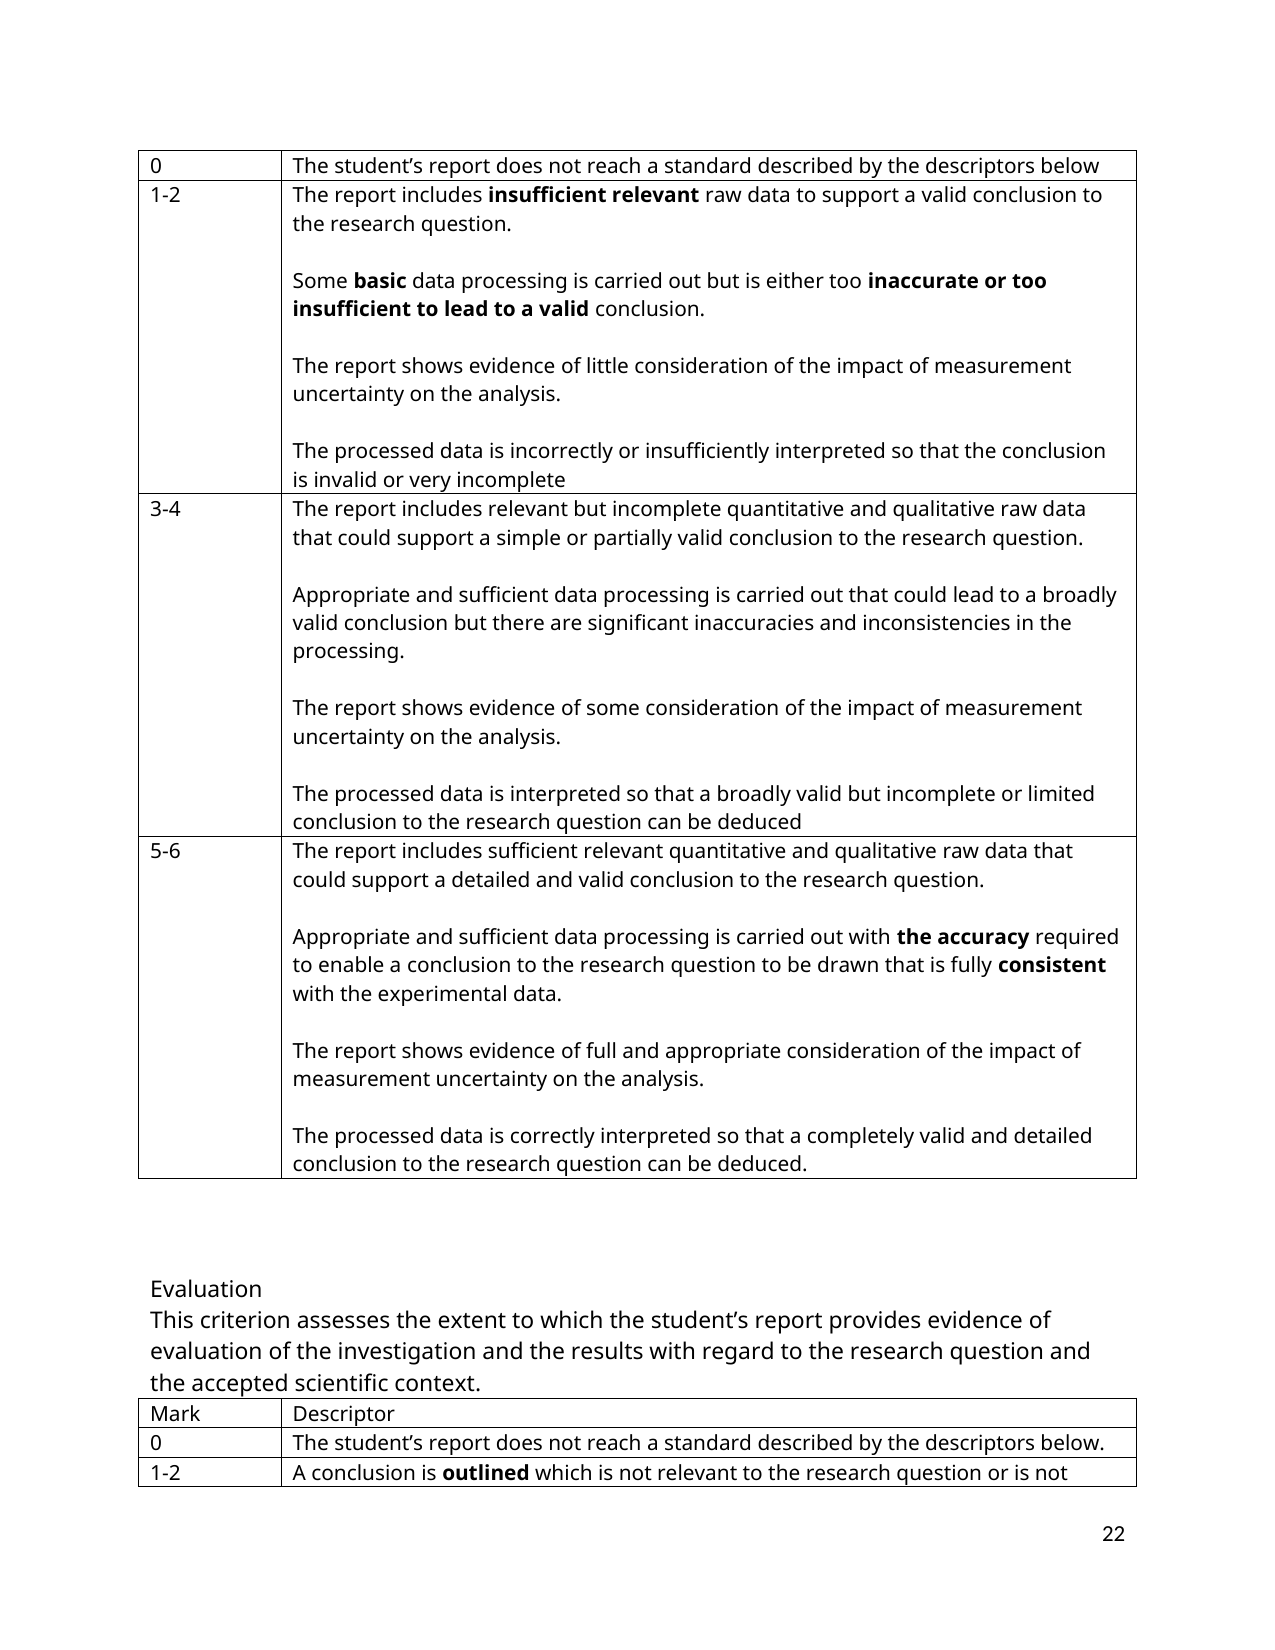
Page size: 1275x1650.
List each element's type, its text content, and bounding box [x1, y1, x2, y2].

table_cell 0 [139, 151, 281, 179]
table_header Mark [139, 1399, 281, 1427]
table_cell 0 [139, 1428, 281, 1457]
table_cell The report includes relevant but incomplete quantitative and qualitative raw data that could support a simple or partially valid conclusion to the research question. Appropriate and sufficient data processing is carried out that could lead to a broadly valid conclusion but there are significant inaccuracies and inconsistencies in the processing. The report shows evidence of some consideration of the impact of measurement uncertainty on the analysis. The processed data is interpreted so that a broadly valid but incomplete or limited conclusion to the research question can be deduced [282, 494, 1136, 836]
table_header Descriptor [282, 1399, 1136, 1427]
table_cell The report includes sufficient relevant quantitative and qualitative raw data that could support a detailed and valid conclusion to the research question. Appropriate and sufficient data processing is carried out with the accuracy required to enable a conclusion to the research question to be drawn that is fully consistent with the experimental data. The report shows evidence of full and appropriate consideration of the impact of measurement uncertainty on the analysis. The processed data is correctly interpreted so that a completely valid and detailed conclusion to the research question can be deduced. [282, 837, 1136, 1178]
text Evaluation [150, 1273, 1125, 1304]
table_cell 5-6 [139, 837, 281, 1178]
table_cell 1-2 [139, 1458, 281, 1486]
table_cell The report includes insufficient relevant raw data to support a valid conclusion to the research question. Some basic data processing is carried out but is either too inaccurate or too insufficient to lead to a valid conclusion. The report shows evidence of little consideration of the impact of measurement uncertainty on the analysis. The processed data is incorrectly or insufficiently interpreted so that the conclusion is invalid or very incomplete [282, 181, 1136, 493]
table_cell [282, 1458, 1136, 1486]
table_cell The student’s report does not reach a standard described by the descriptors below. [282, 1428, 1136, 1457]
table_cell 1-2 [139, 181, 281, 493]
text This criterion assesses the extent to which the student’s report provides evidence of evaluation of the investigation and the results with regard to the research question and the accepted scientific context. [150, 1304, 1125, 1398]
table_cell The student’s report does not reach a standard described by the descriptors below [282, 151, 1136, 179]
table_cell 3-4 [139, 494, 281, 836]
